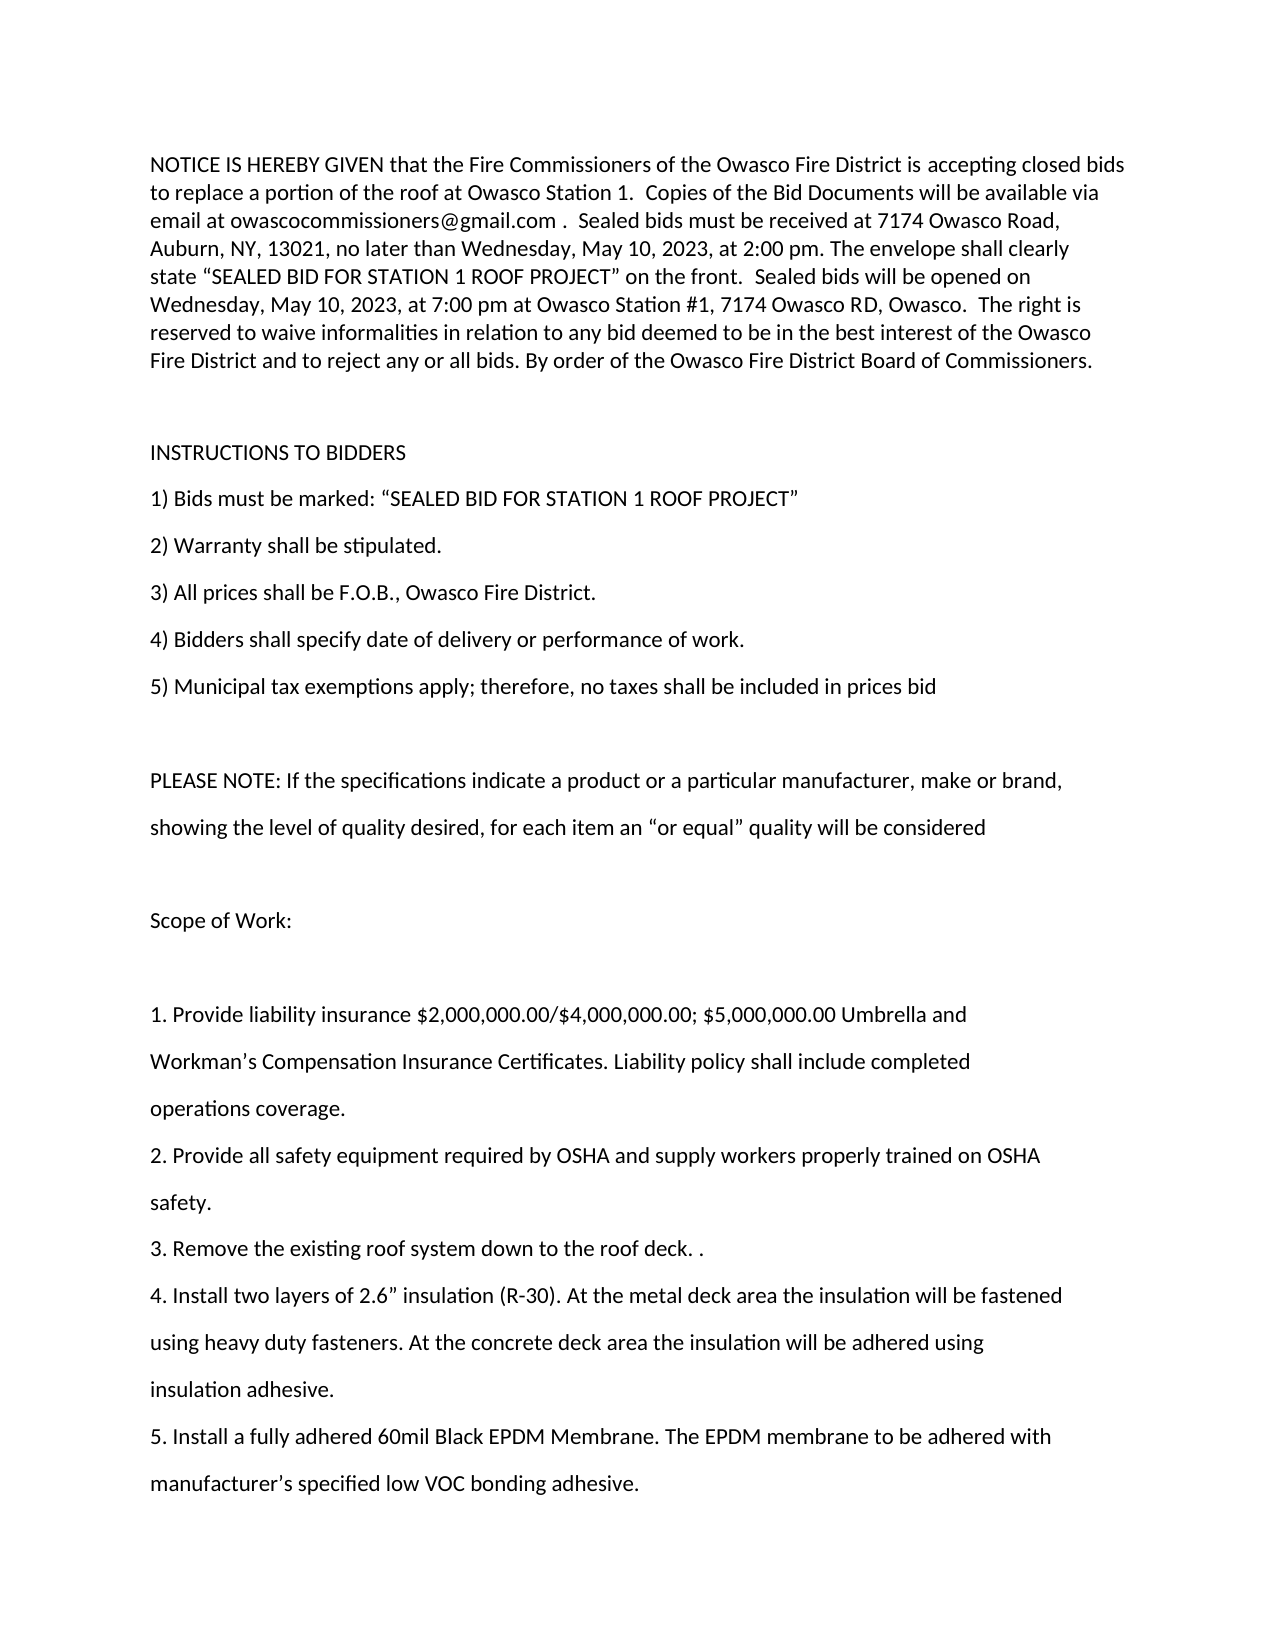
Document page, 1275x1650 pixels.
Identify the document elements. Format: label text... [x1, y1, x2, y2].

text 1) Bids must be marked: “SEALED BID FOR STATION 1 ROOF PROJECT” [150, 484, 1125, 513]
text 5. Install a fully adhered 60mil Black EPDM Membrane. The EPDM membrane to be adhered with [150, 1422, 1125, 1450]
text showing the level of quality desired, for each item an “or equal” quality will be considered [150, 813, 1125, 841]
text Scope of Work: [150, 906, 1125, 934]
text PLEASE NOTE: If the specifications indicate a product or a particular manufacturer, make or brand, [150, 766, 1125, 794]
text 1. Provide liability insurance $2,000,000.00/$4,000,000.00; $5,000,000.00 Umbrella and [150, 1000, 1125, 1028]
text using heavy duty fasteners. At the concrete deck area the insulation will be adhered using [150, 1328, 1125, 1356]
text NOTICE IS HEREBY GIVEN that the Fire Commissioners of the Owasco Fire District is accepting closed bids to replace a portion of the roof at Owasco Station 1. Copies of the Bid Documents will be available via email at owascocommissioners@gmail.com . Sealed bids must be received at 7174 Owasco Road, Auburn, NY, 13021, no later than Wednesday, May 10, 2023, at 2:00 pm. The envelope shall clearly state “SEALED BID FOR STATION 1 ROOF PROJECT” on the front. Sealed bids will be opened on Wednesday, May 10, 2023, at 7:00 pm at Owasco Station #1, 7174 Owasco RD, Owasco. The right is reserved to waive informalities in relation to any bid deemed to be in the best interest of the Owasco Fire District and to reject any or all bids. By order of the Owasco Fire District Board of Commissioners. [150, 150, 1125, 374]
text 3) All prices shall be F.O.B., Owasco Fire District. [150, 578, 1125, 606]
text manufacturer’s specified low VOC bonding adhesive. [150, 1469, 1125, 1497]
text 4. Install two layers of 2.6” insulation (R-30). At the metal deck area the insulation will be fastened [150, 1281, 1125, 1309]
text operations coverage. [150, 1094, 1125, 1122]
text 2) Warranty shall be stipulated. [150, 531, 1125, 559]
text safety. [150, 1188, 1125, 1216]
text 2. Provide all safety equipment required by OSHA and supply workers properly trained on OSHA [150, 1141, 1125, 1169]
text Workman’s Compensation Insurance Certificates. Liability policy shall include completed [150, 1047, 1125, 1075]
text 5) Municipal tax exemptions apply; therefore, no taxes shall be included in prices bid [150, 672, 1125, 700]
text 3. Remove the existing roof system down to the roof deck. . [150, 1234, 1125, 1263]
text INSTRUCTIONS TO BIDDERS [150, 438, 1125, 466]
text insulation adhesive. [150, 1375, 1125, 1403]
text 4) Bidders shall specify date of delivery or performance of work. [150, 625, 1125, 653]
